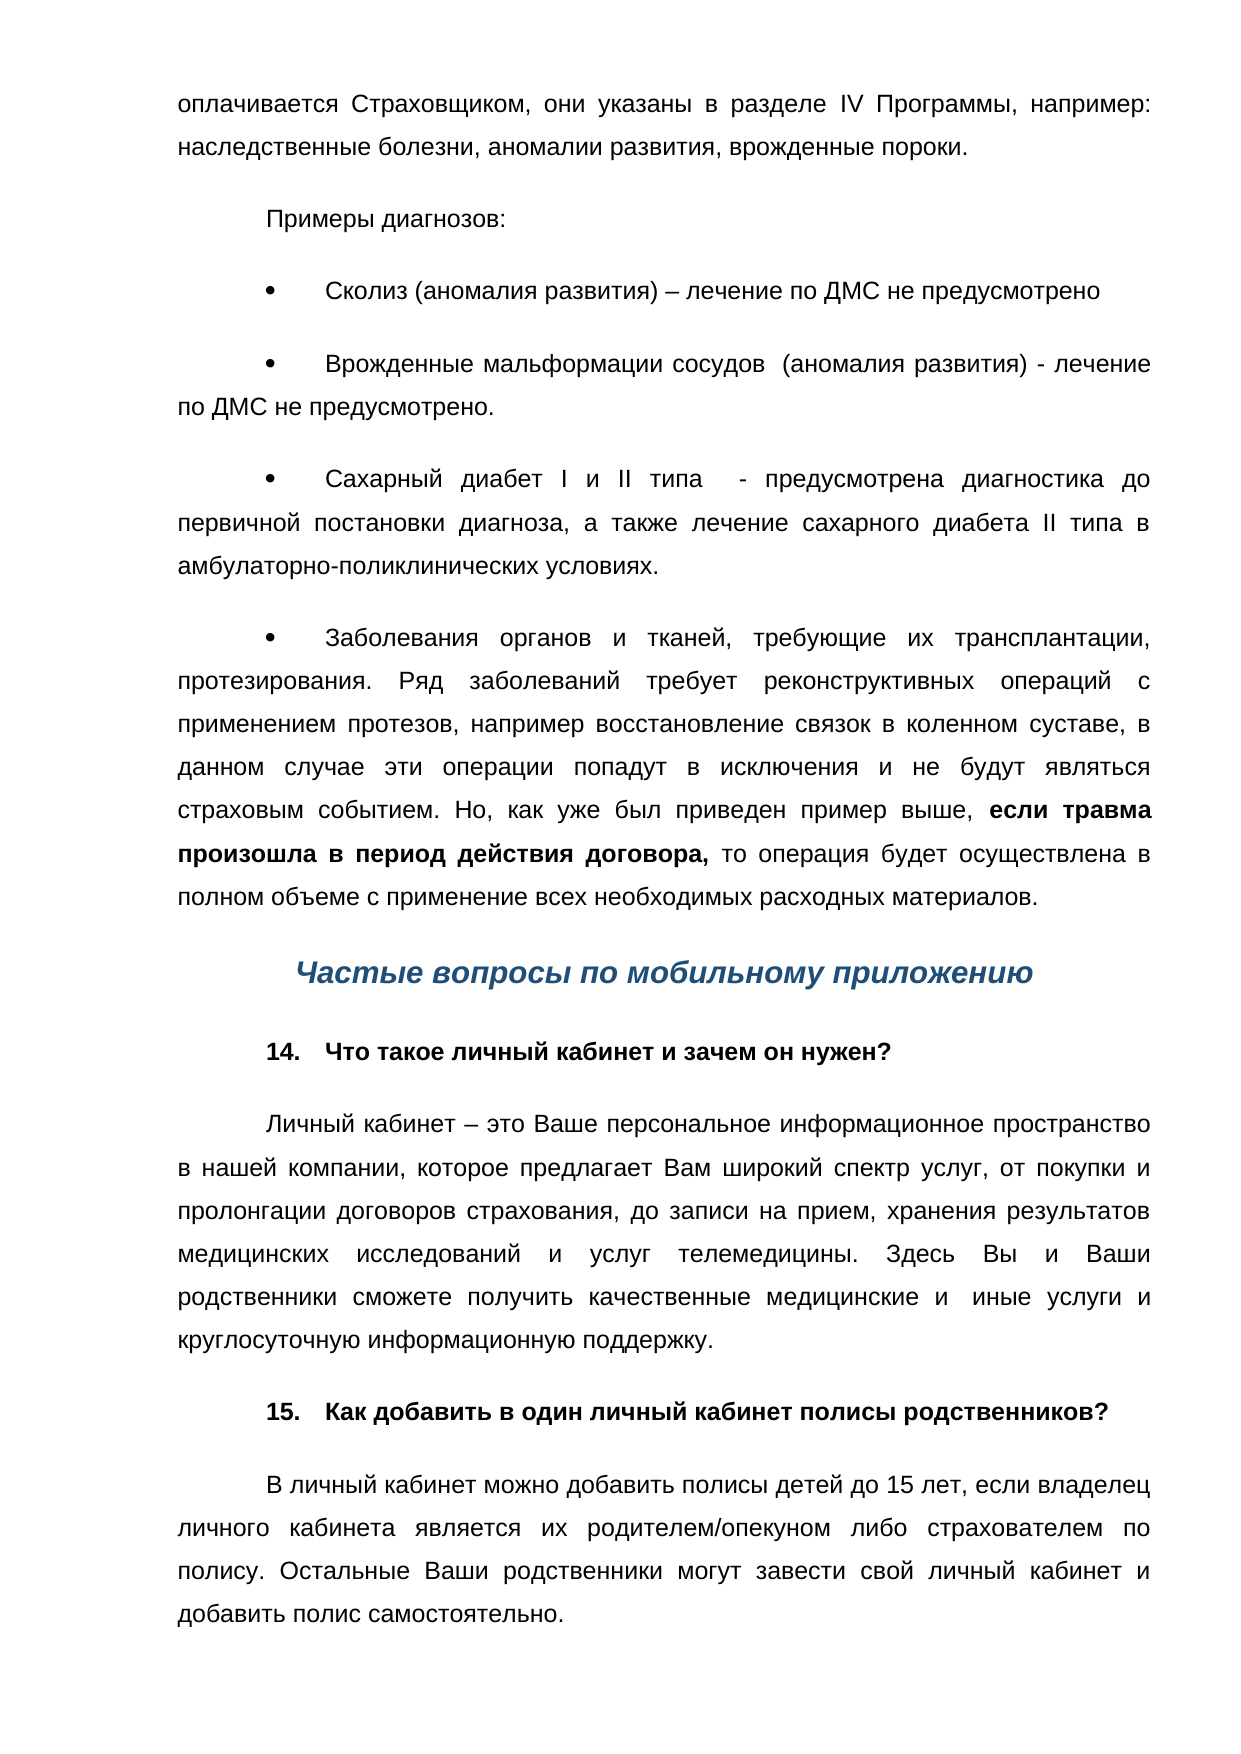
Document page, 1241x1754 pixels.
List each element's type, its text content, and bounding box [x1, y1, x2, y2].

list Что такое личный кабинет и зачем он нужен? [177, 1037, 1152, 1066]
list Заболевания органов и тканей, требующие их трансплантации, протезирования. Ряд заболеваний требует реконструктивных операций с применением протезов, например восстановление связок в коленном суставе, в данном случае эти операции попадут в исключения и не будут являться страховым событием. Но, как уже был приведен пример выше, если травма произошла в период действия договора, то операция будет осуществлена в полном объеме с применение всех необходимых расходных материалов. [177, 623, 1152, 911]
list Как добавить в один личный кабинет полисы родственников? [177, 1397, 1152, 1426]
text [177, 89, 1152, 161]
list Сколиз (аномалия развития) – лечение по ДМС не предусмотрено [177, 276, 1152, 305]
text Частые вопросы по мобильному приложению [177, 954, 1152, 990]
list Врожденные мальформации сосудов (аномалия развития) - лечение по ДМС не предусмотрено. [177, 349, 1152, 421]
text Личный кабинет – это Ваше персональное информационное пространство в нашей компании, которое предлагает Вам широкий спектр услуг, от покупки и пролонгации договоров страхования, до записи на прием, хранения результатов медицинских исследований и услуг телемедицины. Здесь Вы и Ваши родственники сможете получить качественные медицинские и иные услуги и круглосуточную информационную поддержку. [177, 1109, 1152, 1354]
list Сахарный диабет I и II типа - предусмотрена диагностика до первичной постановки диагноза, а также лечение сахарного диабета II типа в амбулаторно-поликлинических условиях. [177, 464, 1152, 579]
text Примеры диагнозов: [266, 204, 1152, 233]
text В личный кабинет можно добавить полисы детей до 15 лет, если владелец личного кабинета является их родителем/опекуном либо страхователем по полису. Остальные Ваши родственники могут завести свой личный кабинет и добавить полис самостоятельно. [177, 1469, 1152, 1628]
